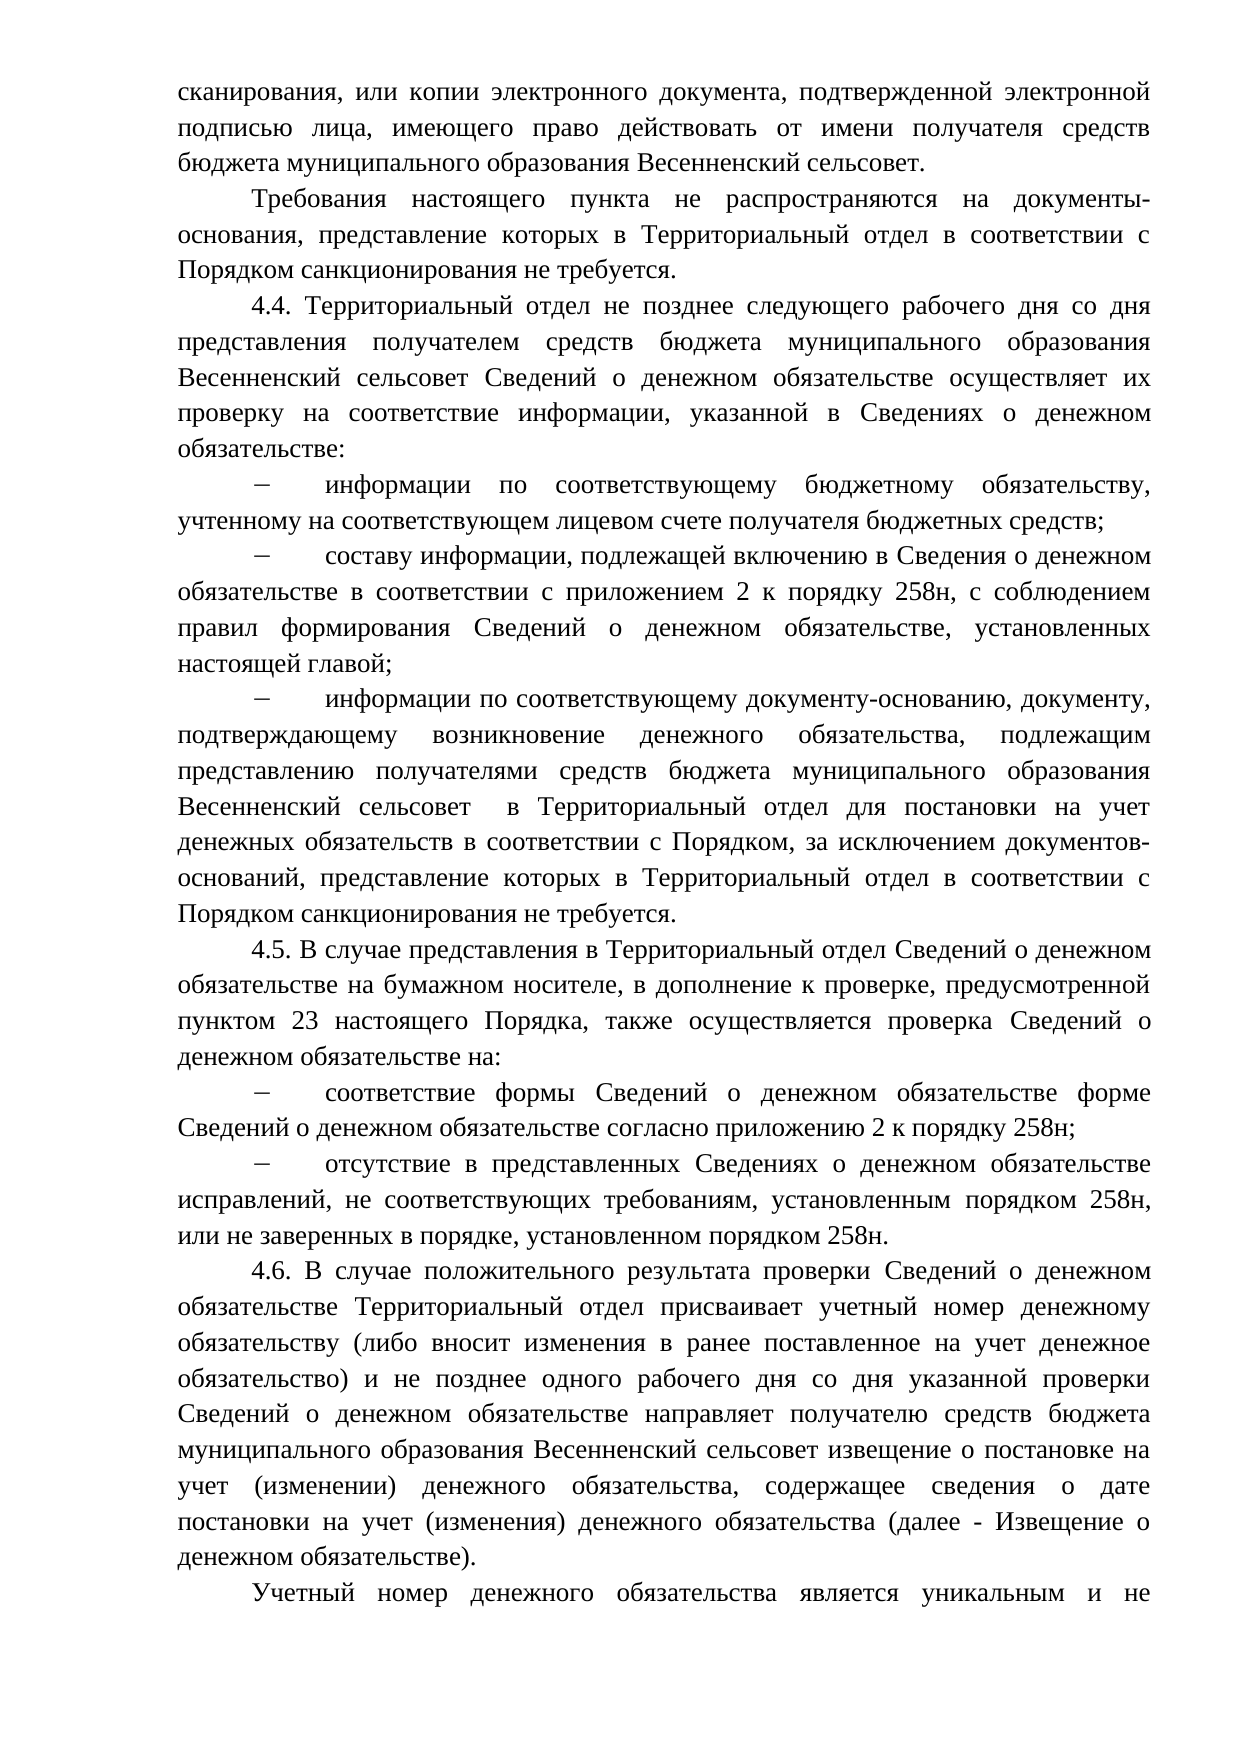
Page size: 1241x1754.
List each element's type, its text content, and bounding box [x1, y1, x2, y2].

text Требования настоящего пункта не распространяются на документы-основания, представление которых в Территориальный отдел в соответствии с Порядком санкционирования не требуется. [177, 182, 1152, 285]
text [177, 75, 1152, 177]
list отсутствие в представленных Сведениях о денежном обязательстве исправлений, не соответствующих требованиям, установленным порядком 258н, или не заверенных в порядке, установленном порядком 258н. [177, 1147, 1152, 1250]
list информации по соответствующему документу-основанию, документу, подтверждающему возникновение денежного обязательства, подлежащим представлению получателями средств бюджета муниципального образования Весенненский сельсовет в Территориальный отдел для постановки на учет денежных обязательств в соответствии с Порядком, за исключением документов-оснований, представление которых в Территориальный отдел в соответствии с Порядком санкционирования не требуется. [177, 682, 1152, 928]
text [177, 1576, 1152, 1607]
text 4.5. В случае представления в Территориальный отдел Сведений о денежном обязательстве на бумажном носителе, в дополнение к проверке, предусмотренной пунктом 23 настоящего Порядка, также осуществляется проверка Сведений о денежном обязательстве на: [177, 933, 1152, 1071]
list соответствие формы Сведений о денежном обязательстве форме Сведений о денежном обязательстве согласно приложению 2 к порядку 258н; [177, 1076, 1152, 1143]
list информации по соответствующему бюджетному обязательству, учтенному на соответствующем лицевом счете получателя бюджетных средств; [177, 468, 1152, 535]
text 4.6. В случае положительного результата проверки Сведений о денежном обязательстве Территориальный отдел присваивает учетный номер денежному обязательству (либо вносит изменения в ранее поставленное на учет денежное обязательство) и не позднее одного рабочего дня со дня указанной проверки Сведений о денежном обязательстве направляет получателю средств бюджета муниципального образования Весенненский сельсовет извещение о постановке на учет (изменении) денежного обязательства, содержащее сведения о дате постановки на учет (изменения) денежного обязательства (далее - Извещение о денежном обязательстве). [177, 1254, 1152, 1571]
list составу информации, подлежащей включению в Сведения о денежном обязательстве в соответствии с приложением 2 к порядку 258н, с соблюдением правил формирования Сведений о денежном обязательстве, установленных настоящей главой; [177, 539, 1152, 678]
text 4.4. Территориальный отдел не позднее следующего рабочего дня со дня представления получателем средств бюджета муниципального образования Весенненский сельсовет Сведений о денежном обязательстве осуществляет их проверку на соответствие информации, указанной в Сведениях о денежном обязательстве: [177, 289, 1152, 463]
